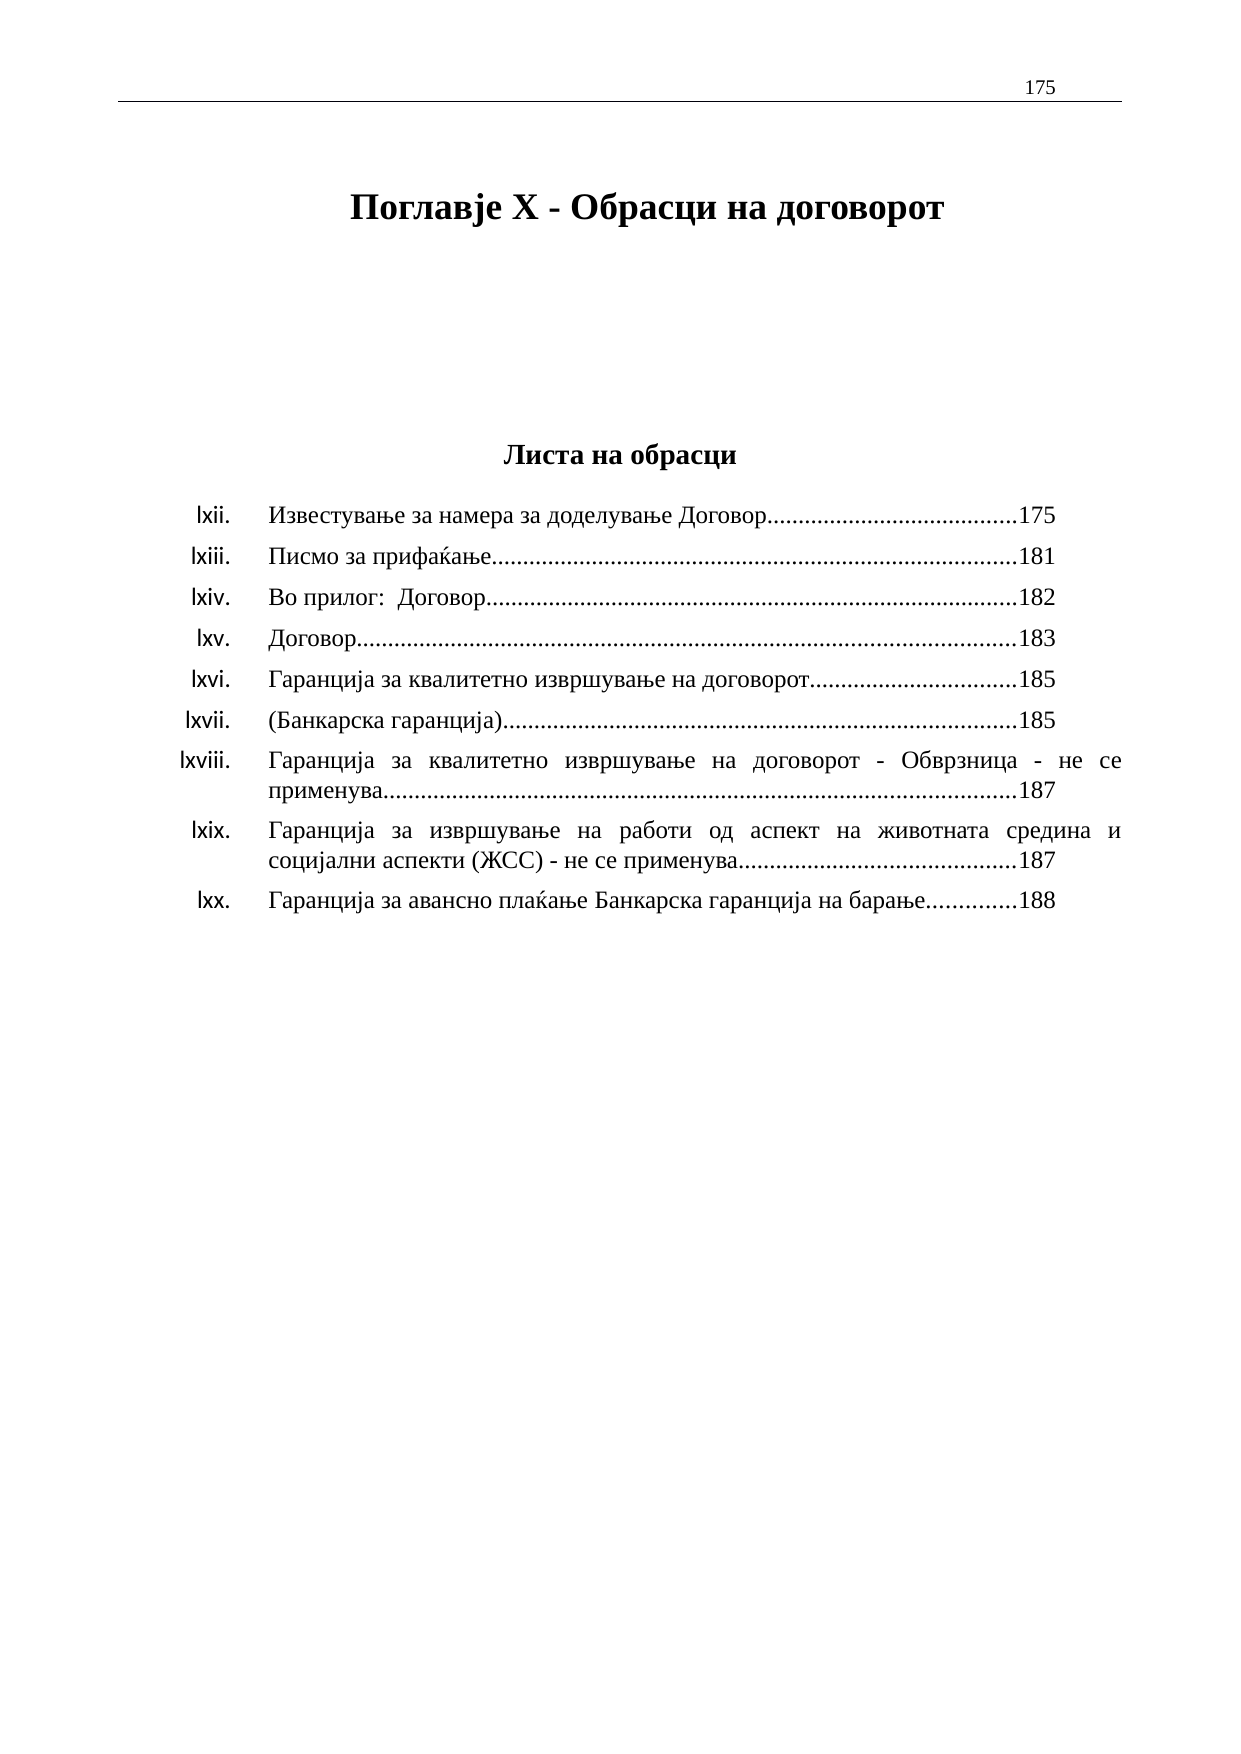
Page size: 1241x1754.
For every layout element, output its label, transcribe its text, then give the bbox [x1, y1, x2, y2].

text (Банкарска гаранција) 185 [231, 704, 1122, 734]
text Гаранција за квалитетно извршување на договорот - Обврзница - не се применува 187 [231, 745, 1122, 804]
text Гаранција за авансно плаќање Банкарска гаранција на барање 188 [231, 884, 1122, 914]
subtitle Поглавје X - Обрасци на договорот [172, 184, 1122, 227]
text Договор 183 [231, 622, 1122, 652]
text Известување за намера за доделување Договор 175 [231, 499, 1122, 529]
text Во прилог: Договор 182 [231, 581, 1122, 611]
text Гаранција за квалитетно извршување на договорот 185 [231, 663, 1122, 693]
text Писмо за прифаќање 181 [231, 540, 1122, 571]
text Листа на обрасци [118, 437, 1122, 470]
text Гаранција за извршување на работи од аспект на животната средина и социјални аспекти (ЖСС) - не се применува 187 [231, 814, 1122, 874]
